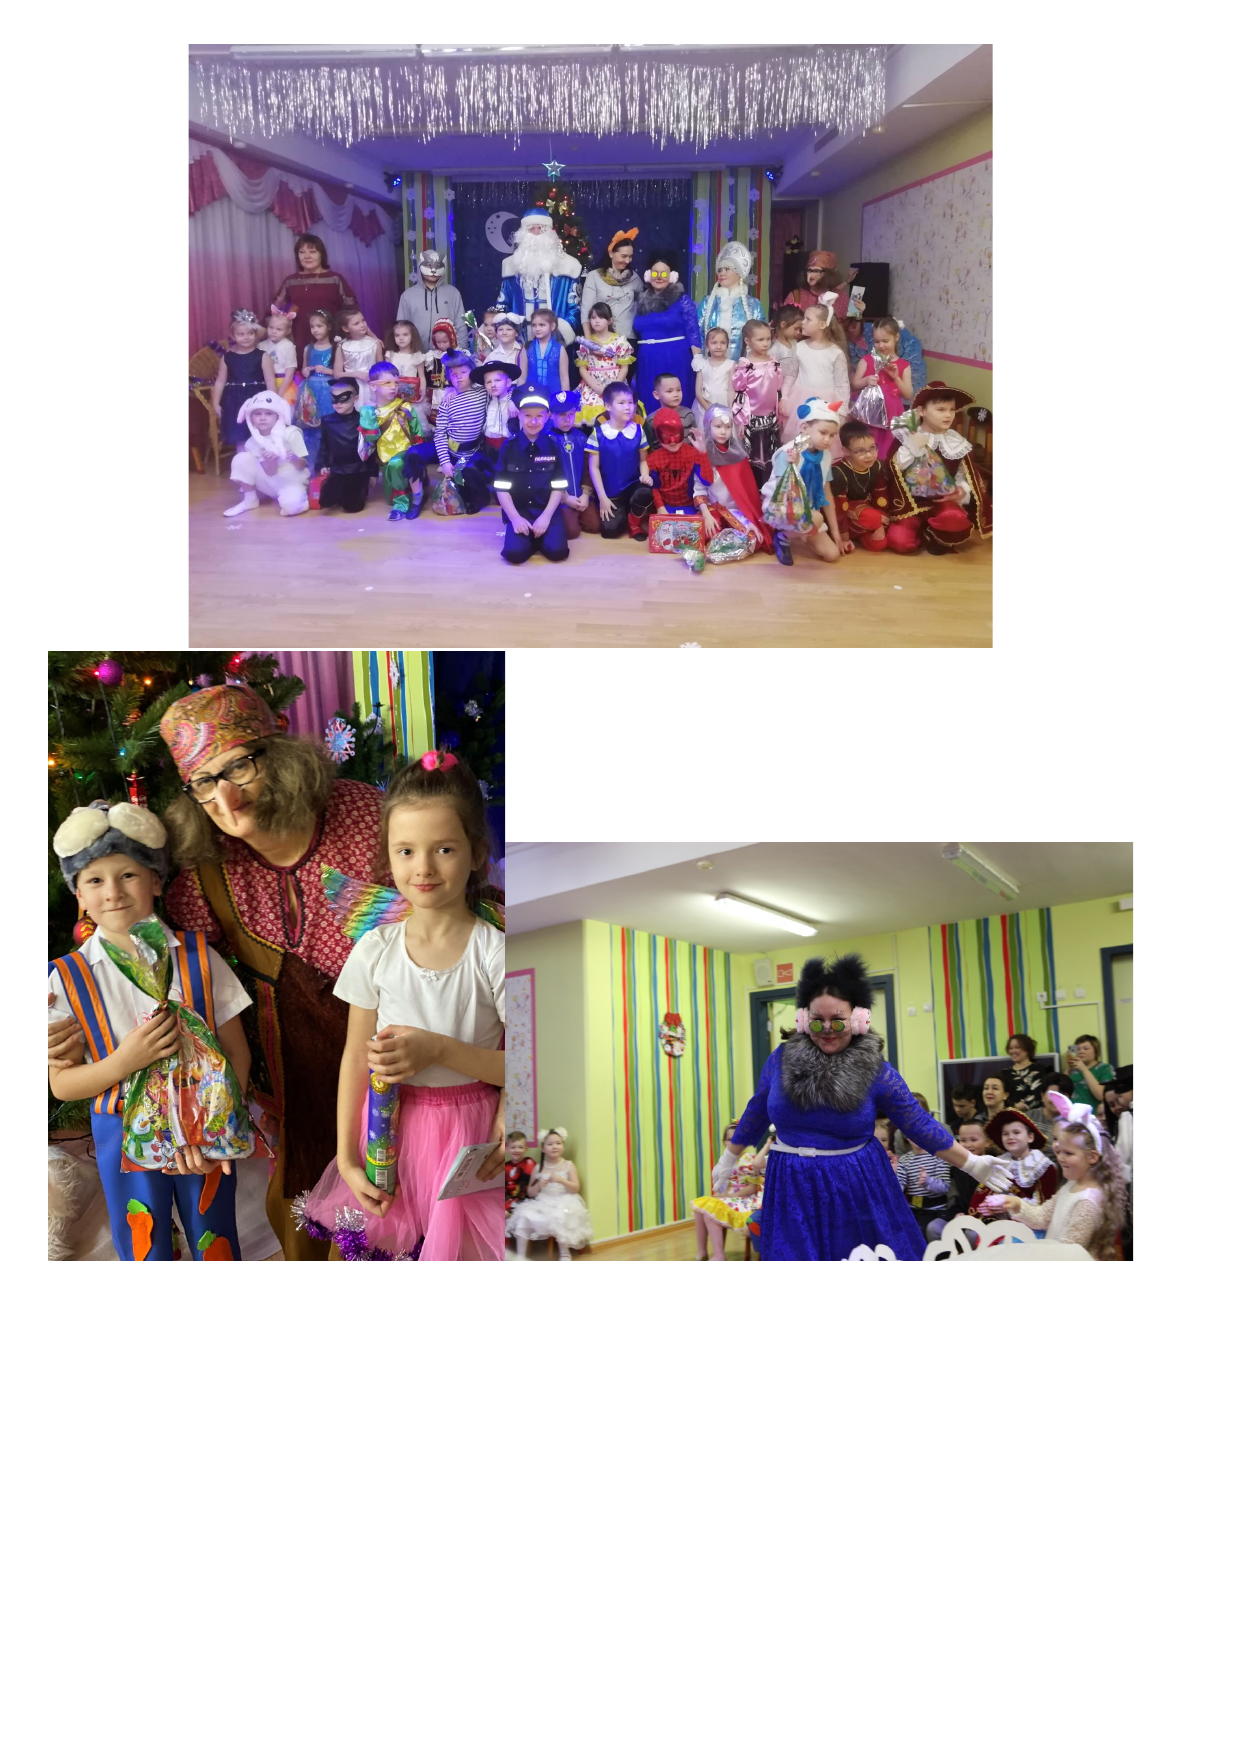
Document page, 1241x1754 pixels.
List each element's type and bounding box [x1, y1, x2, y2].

picture [188, 44, 993, 648]
picture [48, 651, 1134, 1261]
